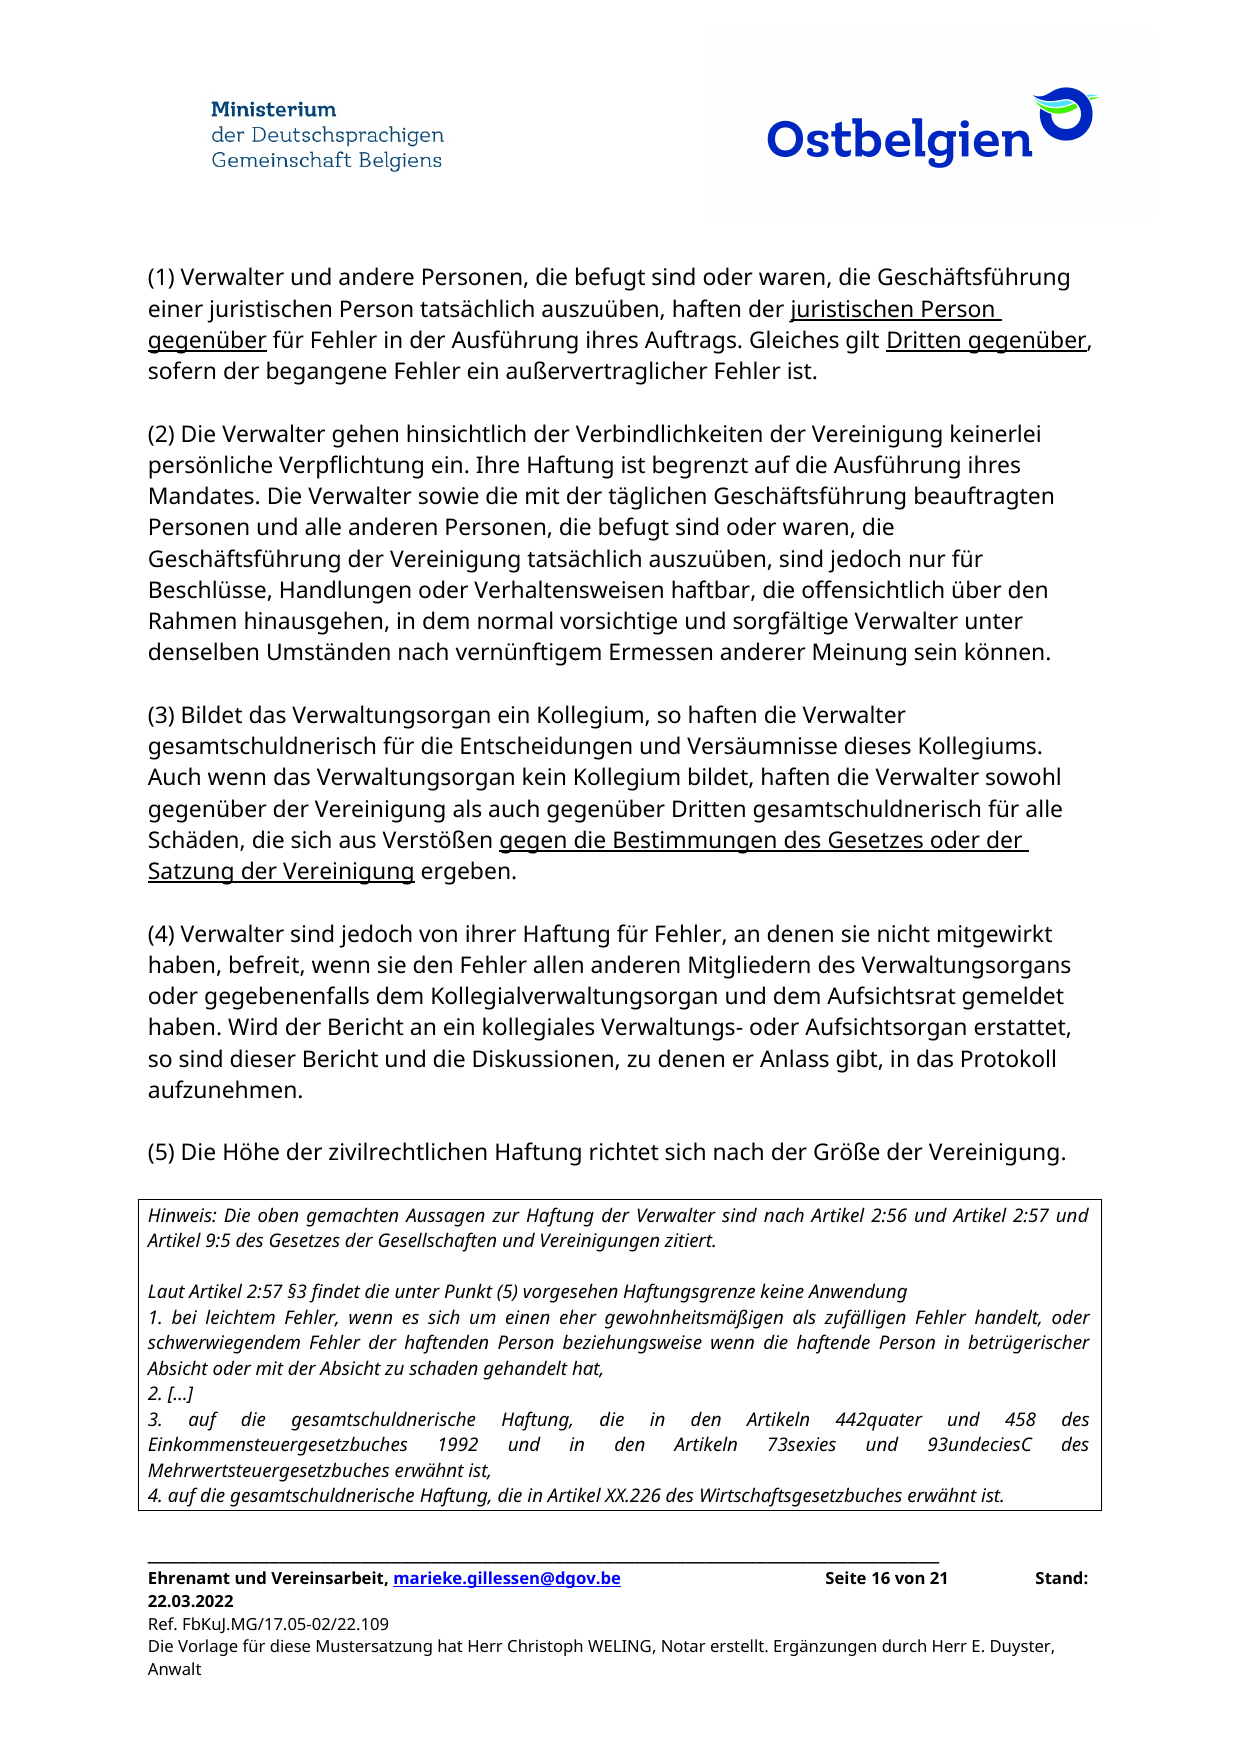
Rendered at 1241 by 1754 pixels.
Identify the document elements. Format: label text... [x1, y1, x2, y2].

text (4) Verwalter sind jedoch von ihrer Haftung für Fehler, an denen sie nicht mitgewirkt haben, befreit, wenn sie den Fehler allen anderen Mitgliedern des Verwaltungsorgans oder gegebenenfalls dem Kollegialverwaltungsorgan und dem Aufsichtsrat gemeldet haben. Wird der Bericht an ein kollegiales Verwaltungs- oder Aufsichtsorgan erstattet, so sind dieser Bericht und die Diskussionen, zu denen er Anlass gibt, in das Protokoll aufzunehmen. [148, 917, 1093, 1105]
text 4. auf die gesamtschuldnerische Haftung, die in Artikel XX.226 des Wirtschaftsgesetzbuches erwähnt ist. [139, 1479, 1101, 1510]
text (1) Verwalter und andere Personen, die befugt sind oder waren, die Geschäftsführung einer juristischen Person tatsächlich auszuüben, haften der juristischen Person gegenüber für Fehler in der Ausführung ihres Auftrags. Gleiches gilt Dritten gegenüber, sofern der begangene Fehler ein außervertraglicher Fehler ist. [148, 261, 1093, 386]
text (2) Die Verwalter gehen hinsichtlich der Verbindlichkeiten der Vereinigung keinerlei persönliche Verpflichtung ein. Ihre Haftung ist begrenzt auf die Ausführung ihres Mandates. Die Verwalter sowie die mit der täglichen Geschäftsführung beauftragten Personen und alle anderen Personen, die befugt sind oder waren, die Geschäftsführung der Vereinigung tatsächlich auszuüben, sind jedoch nur für Beschlüsse, Handlungen oder Verhaltensweisen haftbar, die offensichtlich über den Rahmen hinausgehen, in dem normal vorsichtige und sorgfältige Verwalter unter denselben Umständen nach vernünftigem Ermessen anderer Meinung sein können. [148, 417, 1093, 667]
text Hinweis: Die oben gemachten Aussagen zur Haftung der Verwalter sind nach Artikel 2:56 und Artikel 2:57 und Artikel 9:5 des Gesetzes der Gesellschaften und Vereinigungen zitiert. [139, 1200, 1101, 1253]
picture [147, 36, 509, 232]
text 2. […] [148, 1381, 1093, 1406]
text 1. bei leichtem Fehler, wenn es sich um einen eher gewohnheitsmäßigen als zufälligen Fehler handelt, oder schwerwiegendem Fehler der haftenden Person beziehungsweise wenn die haftende Person in betrügerischer Absicht oder mit der Absicht zu schaden gehandelt hat, [148, 1304, 1093, 1381]
text (3) Bildet das Verwaltungsorgan ein Kollegium, so haften die Verwalter gesamtschuldnerisch für die Entscheidungen und Versäumnisse dieses Kollegiums. Auch wenn das Verwaltungsorgan kein Kollegium bildet, haften die Verwalter sowohl gegenüber der Vereinigung als auch gegenüber Dritten gesamtschuldnerisch für alle Schäden, die sich aus Verstößen gegen die Bestimmungen des Gesetzes oder der Satzung der Vereinigung ergeben. [148, 699, 1093, 886]
text (5) Die Höhe der zivilrechtlichen Haftung richtet sich nach der Größe der Vereinigung. [148, 1136, 1093, 1167]
picture [705, 27, 1155, 221]
text 3. auf die gesamtschuldnerische Haftung, die in den Artikeln 442quater und 458 des Einkommensteuergesetzbuches 1992 und in den Artikeln 73sexies und 93undeciesC des Mehrwertsteuergesetzbuches erwähnt ist, [148, 1406, 1093, 1479]
text Laut Artikel 2:57 §3 findet die unter Punkt (5) vorgesehen Haftungsgrenze keine Anwendung [148, 1278, 1093, 1304]
